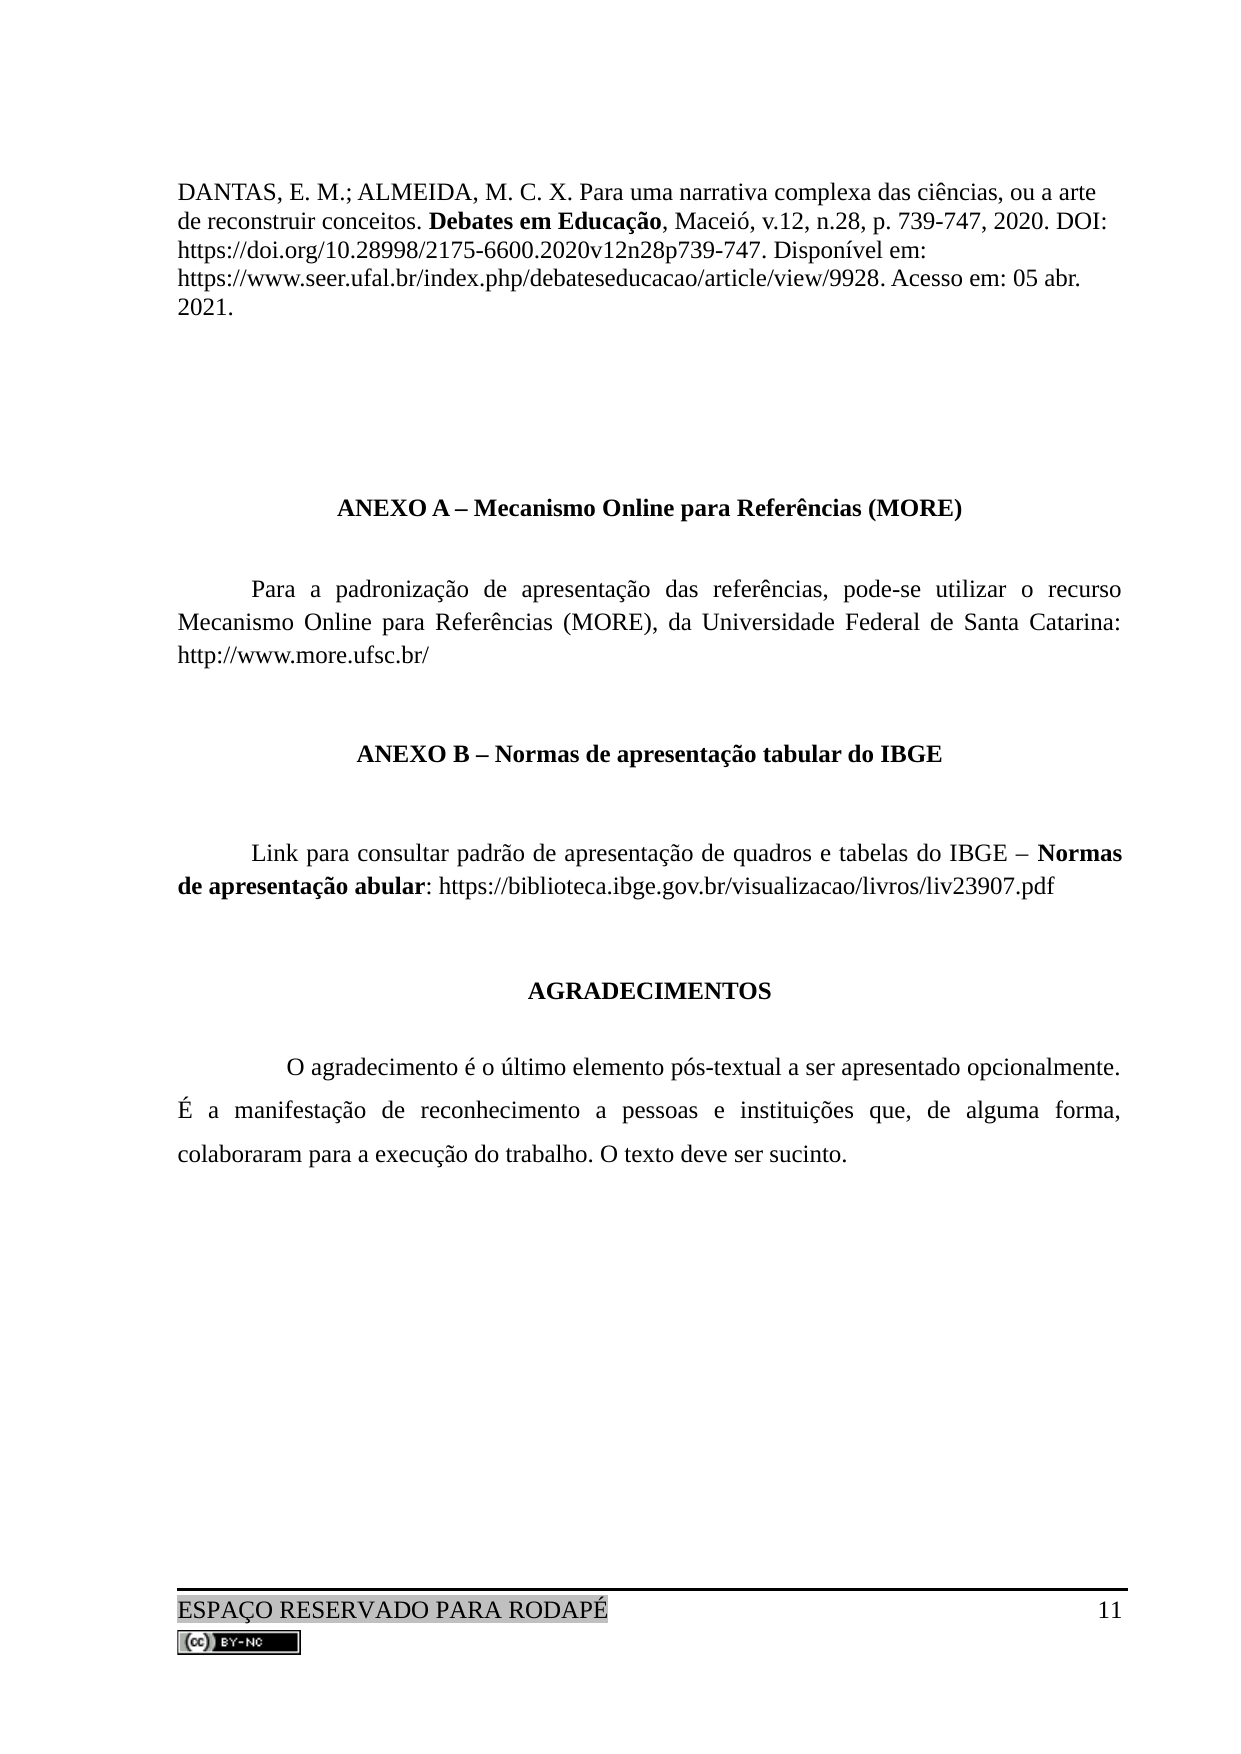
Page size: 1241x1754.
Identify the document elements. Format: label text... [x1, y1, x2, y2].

text O agradecimento é o último elemento pós-textual a ser apresentado opcionalmente. É a manifestação de reconhecimento a pessoas e instituições que, de alguma forma, colaboraram para a execução do trabalho. O texto deve ser sucinto. [177, 1052, 1122, 1167]
text Link para consultar padrão de apresentação de quadros e tabelas do IBGE – Normas de apresentação abular: https://biblioteca.ibge.gov.br/visualizacao/livros/liv23907.pdf [177, 838, 1122, 900]
text Para a padronização de apresentação das referências, pode-se utilizar o recurso Mecanismo Online para Referências (MORE), da Universidade Federal de Santa Catarina: http://www.more.ufsc.br/ [177, 574, 1122, 669]
picture [177, 1630, 301, 1655]
text ANEXO A – Mecanismo Online para Referências (MORE) [177, 493, 1122, 522]
text AGRADECIMENTOS [177, 976, 1122, 1005]
text ANEXO B – Normas de apresentação tabular do IBGE [177, 739, 1122, 768]
text DANTAS, E. M.; ALMEIDA, M. C. X. Para uma narrativa complexa das ciências, ou a arte de reconstruir conceitos. Debates em Educação, Maceió, v.12, n.28, p. 739-747, 2020. DOI: https://doi.org/10.28998/2175-6600.2020v12n28p739-747. Disponível em: https://www.seer.ufal.br/index.php/debateseducacao/article/view/9928. Acesso em: 05 abr. 2021. [177, 177, 1122, 321]
